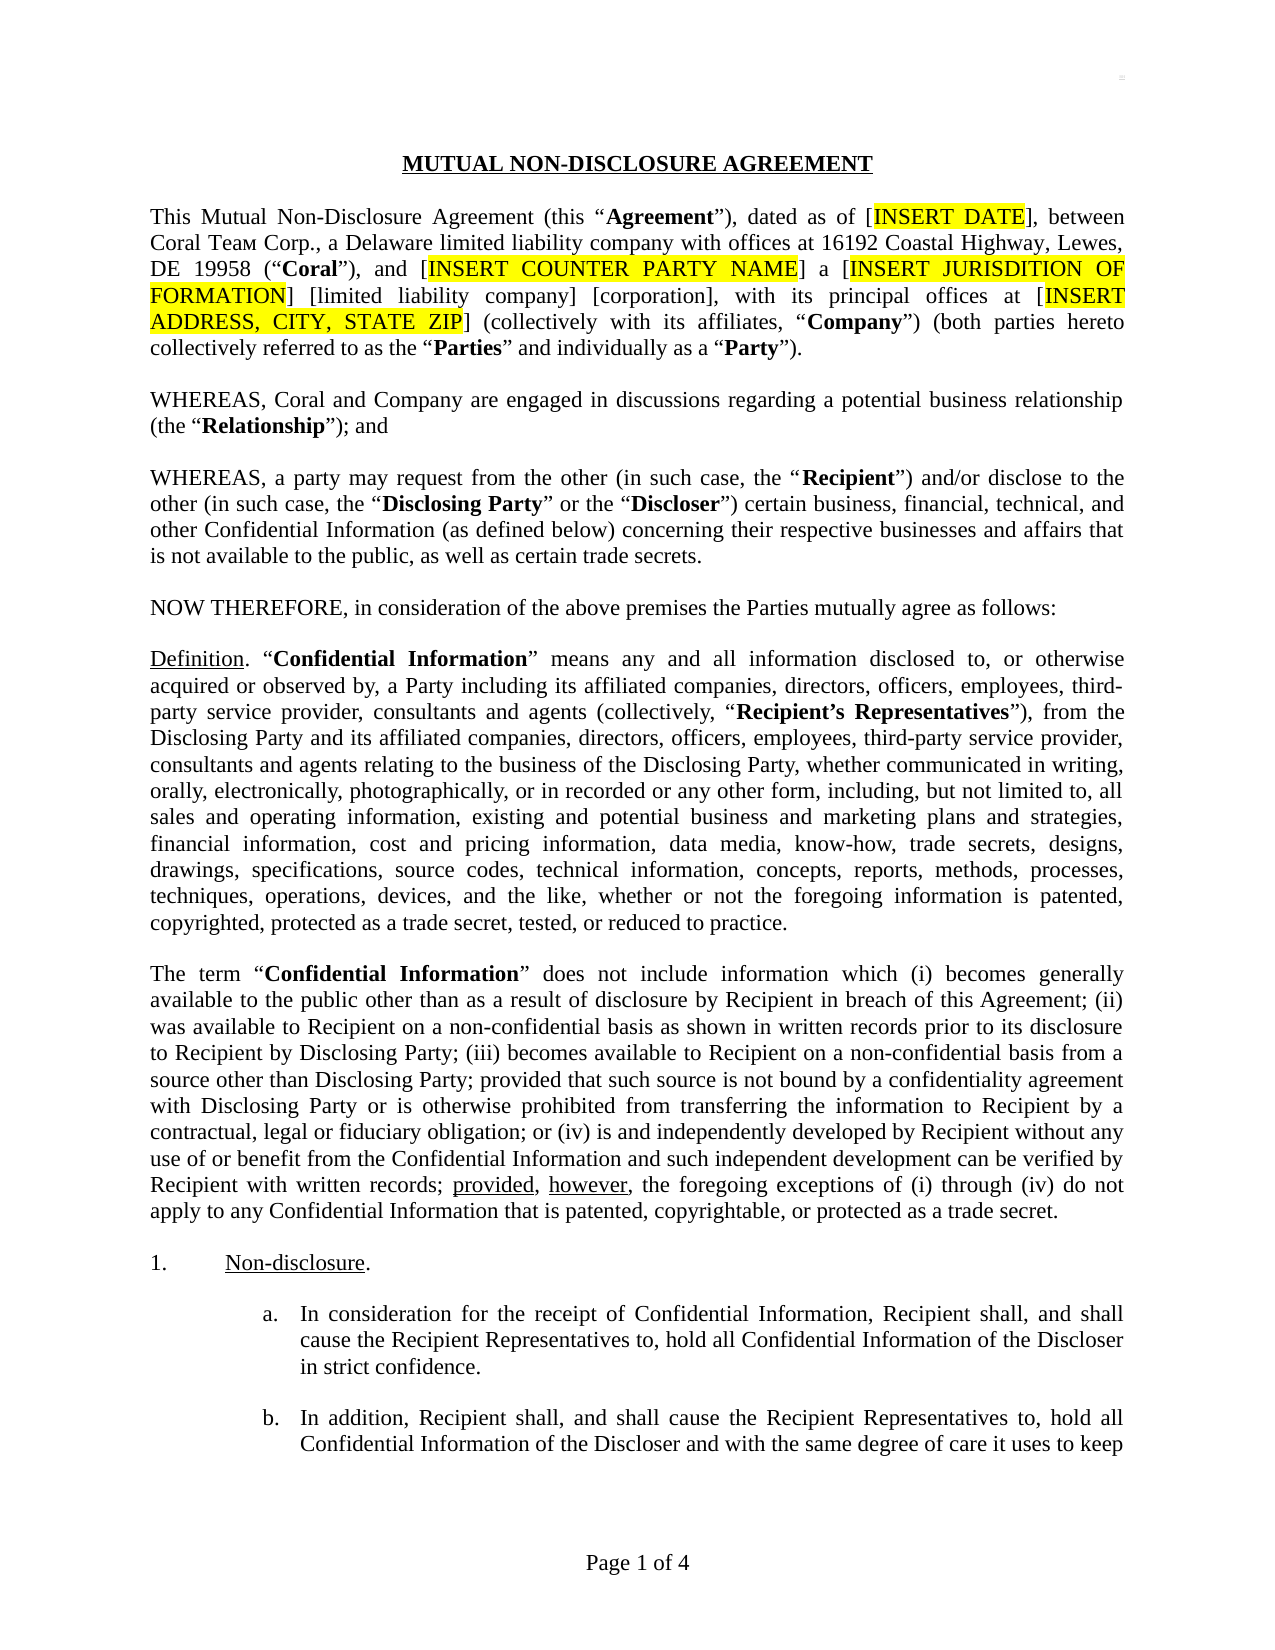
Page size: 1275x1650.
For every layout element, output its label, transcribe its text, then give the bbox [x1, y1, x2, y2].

subtitle Definition. “Confidential Information” means any and all information disclosed to, or otherwise acquired or observed by, a Party including its affiliated companies, directors, officers, employees, third-party service provider, consultants and agents (collectively, “Recipient’s Representatives”), from the Disclosing Party and its affiliated companies, directors, officers, employees, third-party service provider, consultants and agents relating to the business of the Disclosing Party, whether communicated in writing, orally, electronically, photographically, or in recorded or any other form, including, but not limited to, all sales and operating information, existing and potential business and marketing plans and strategies, financial information, cost and pricing information, data media, know-how, trade secrets, designs, drawings, specifications, source codes, technical information, concepts, reports, methods, processes, techniques, operations, devices, and the like, whether or not the foregoing information is patented, copyrighted, protected as a trade secret, tested, or reduced to practice. [150, 645, 1125, 935]
text This Mutual Non-Disclosure Agreement (this “Agreement”), dated as of [INSERT DATE], between Coral Теам Corp., a Delaware limited liability company with offices at 16192 Coastal Highway, Lewes, DE 19958 (“Coral”), and [INSERT COUNTER PARTY NAME] a [INSERT JURISDITION OF FORMATION] [limited liability company] [corporation], with its principal offices at [INSERT ADDRESS, CITY, STATE ZIP] (collectively with its affiliates, “Company”) (both parties hereto collectively referred to as the “Parties” and individually as a “Party”). [150, 203, 1125, 361]
text WHEREAS, a party may request from the other (in such case, the “Recipient”) and/or disclose to the other (in such case, the “Disclosing Party” or the “Discloser”) certain business, financial, technical, and other Confidential Information (as defined below) concerning their respective businesses and affairs that is not available to the public, as well as certain trade secrets. [150, 463, 1125, 569]
text NOW THEREFORE, in consideration of the above premises the Parties mutually agree as follows: [150, 594, 1125, 620]
subtitle In consideration for the receipt of Confidential Information, Recipient shall, and shall cause the Recipient Representatives to, hold all Confidential Information of the Discloser in strict confidence. [262, 1300, 1125, 1379]
text WHEREAS, Coral and Company are engaged in discussions regarding a potential business relationship (the “Relationship”); and [150, 386, 1125, 438]
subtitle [262, 1404, 1125, 1457]
subtitle Non-disclosure. [150, 1249, 1125, 1275]
subtitle The term “Confidential Information” does not include information which (i) becomes generally available to the public other than as a result of disclosure by Recipient in breach of this Agreement; (ii) was available to Recipient on a non-confidential basis as shown in written records prior to its disclosure to Recipient by Disclosing Party; (iii) becomes available to Recipient on a non-confidential basis from a source other than Disclosing Party; provided that such source is not bound by a confidentiality agreement with Disclosing Party or is otherwise prohibited from transferring the information to Recipient by a contractual, legal or fiduciary obligation; or (iv) is and independently developed by Recipient without any use of or benefit from the Confidential Information and such independent development can be verified by Recipient with written records; provided, however, the foregoing exceptions of (i) through (iv) do not apply to any Confidential Information that is patented, copyrightable, or protected as a trade secret. [150, 960, 1125, 1224]
text MUTUAL NON-DISCLOSURE AGREEMENT [150, 150, 1125, 176]
